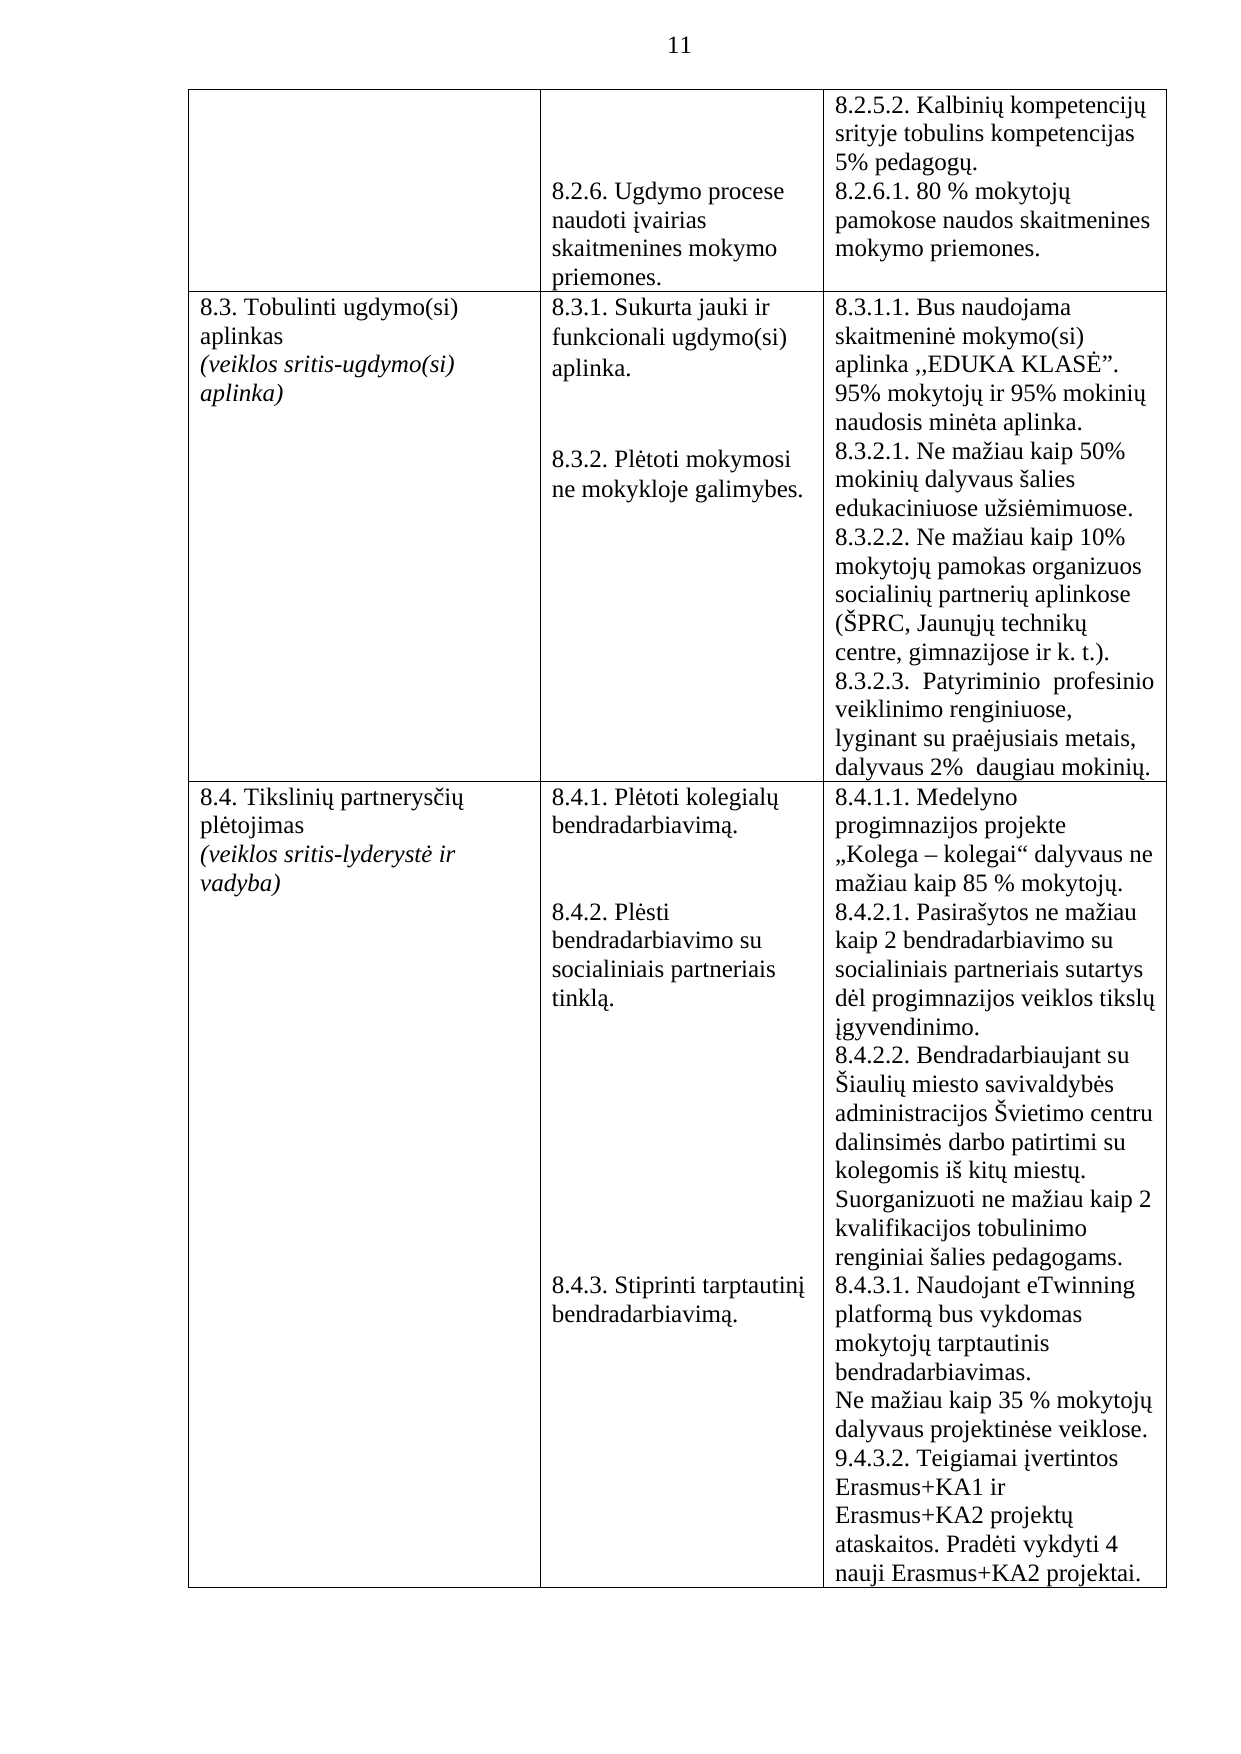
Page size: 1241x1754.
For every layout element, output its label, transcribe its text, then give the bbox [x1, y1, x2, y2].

table_cell 8.3. Tobulinti ugdymo(si) aplinkas (veiklos sritis-ugdymo(si) aplinka) [189, 292, 540, 781]
table_cell 8.4.1.1. Medelyno progimnazijos projekte „Kolega – kolegai“ dalyvaus ne mažiau kaip 85 % mokytojų. 8.4.2.1. Pasirašytos ne mažiau kaip 2 bendradarbiavimo su socialiniais partneriais sutartys dėl progimnazijos veiklos tikslų įgyvendinimo. 8.4.2.2. Bendradarbiaujant su Šiaulių miesto savivaldybės administracijos Švietimo centru dalinsimės darbo patirtimi su kolegomis iš kitų miestų. Suorganizuoti ne mažiau kaip 2 kvalifikacijos tobulinimo renginiai šalies pedagogams. 8.4.3.1. Naudojant eTwinning platformą bus vykdomas mokytojų tarptautinis bendradarbiavimas. Ne mažiau kaip 35 % mokytojų dalyvaus projektinėse veiklose. 9.4.3.2. Teigiamai įvertintos Erasmus+KA1 ir Erasmus+KA2 projektų ataskaitos. Pradėti vykdyti 4 nauji Erasmus+KA2 projektai. [824, 782, 1166, 1587]
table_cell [189, 90, 540, 291]
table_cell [541, 90, 823, 291]
table_cell 8.3.1. Sukurta jauki ir funkcionali ugdymo(si) aplinka. 8.3.2. Plėtoti mokymosi ne mokykloje galimybes. [541, 292, 823, 781]
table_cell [824, 90, 1166, 291]
table_cell 8.4. Tikslinių partnerysčių plėtojimas (veiklos sritis-lyderystė ir vadyba) [189, 782, 540, 1587]
table_cell 8.4.1. Plėtoti kolegialų bendradarbiavimą. 8.4.2. Plėsti bendradarbiavimo su socialiniais partneriais tinklą. 8.4.3. Stiprinti tarptautinį bendradarbiavimą. [541, 782, 823, 1587]
table_cell 8.3.1.1. Bus naudojama skaitmeninė mokymo(si) aplinka ,,EDUKA KLASĖ”. 95% mokytojų ir 95% mokinių naudosis minėta aplinka. 8.3.2.1. Ne mažiau kaip 50% mokinių dalyvaus šalies edukaciniuose užsiėmimuose. 8.3.2.2. Ne mažiau kaip 10% mokytojų pamokas organizuos socialinių partnerių aplinkose (ŠPRC, Jaunųjų technikų centre, gimnazijose ir k. t.). 8.3.2.3. Patyriminio profesinio veiklinimo renginiuose, lyginant su praėjusiais metais, dalyvaus 2% daugiau mokinių. [824, 292, 1166, 781]
